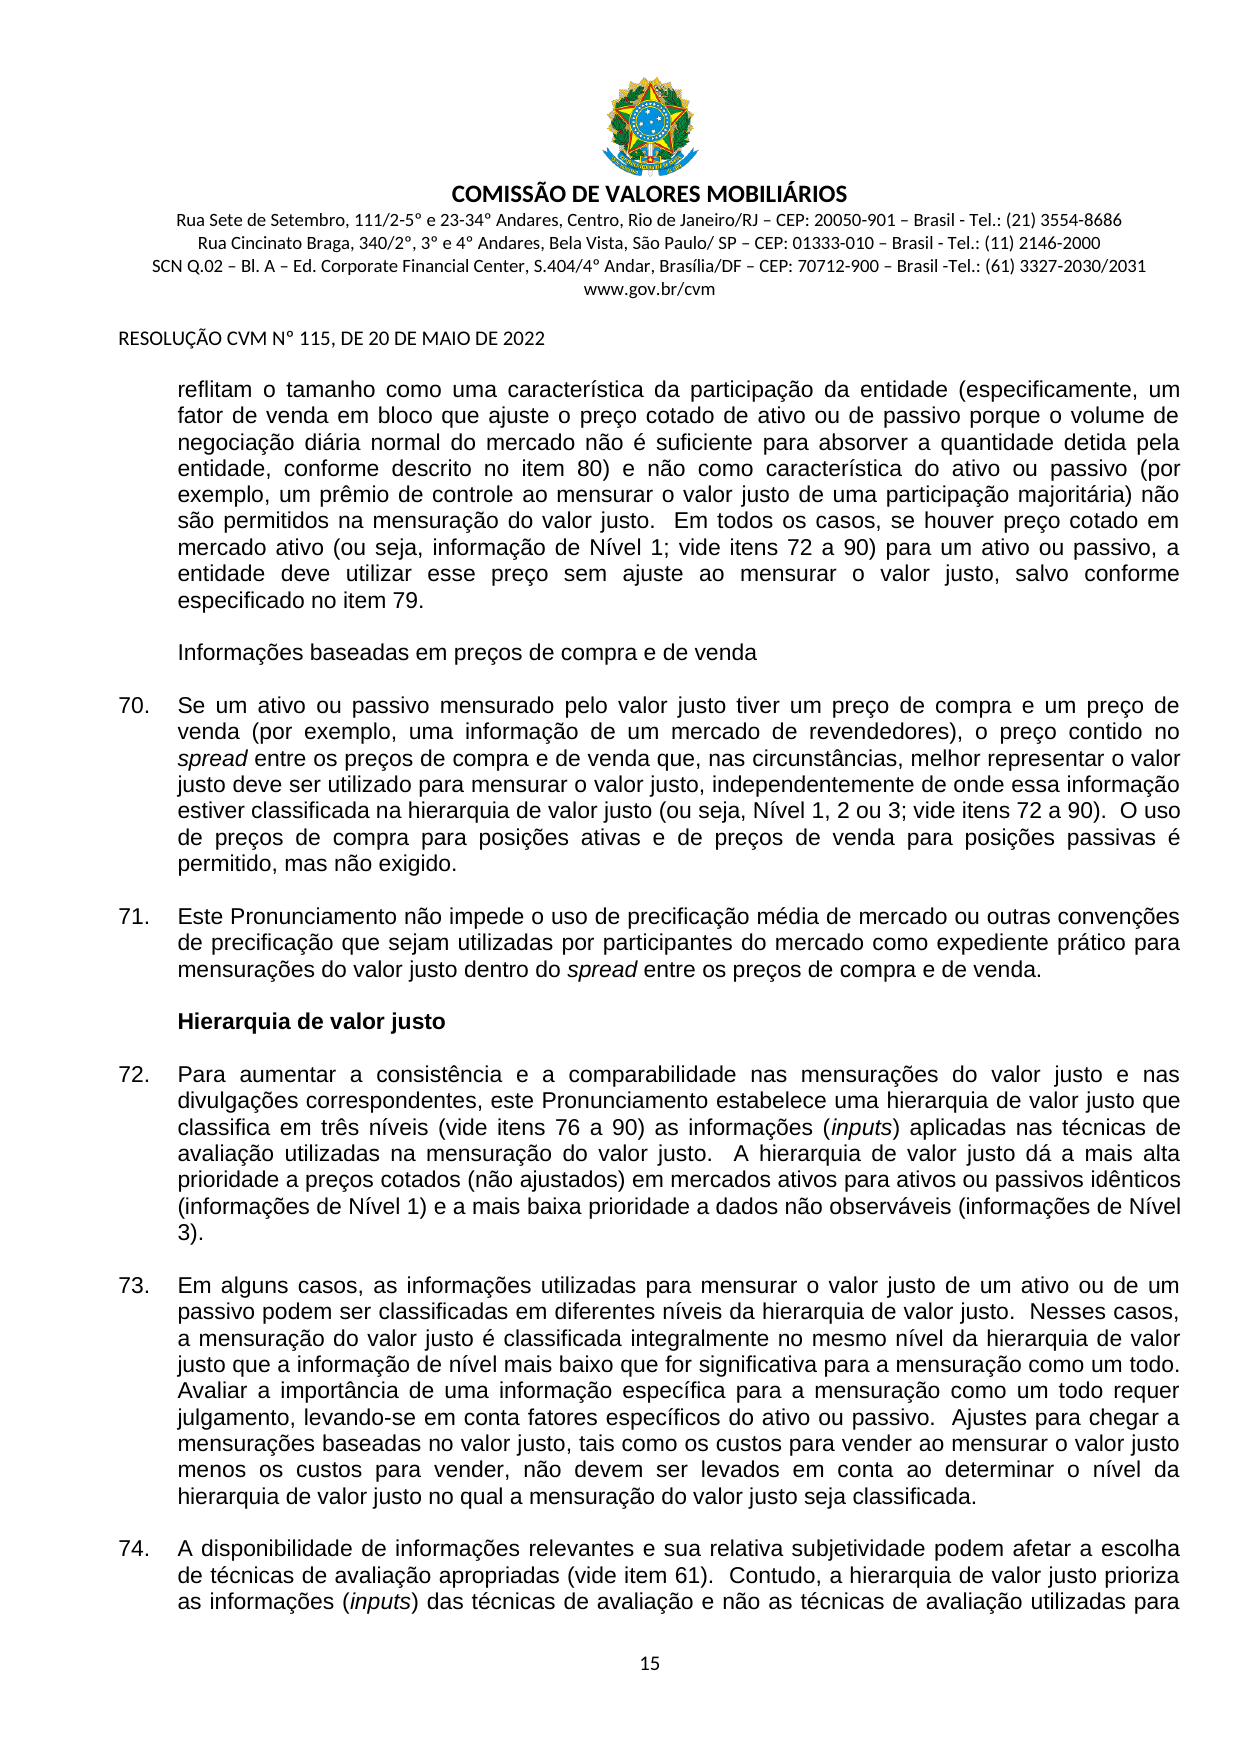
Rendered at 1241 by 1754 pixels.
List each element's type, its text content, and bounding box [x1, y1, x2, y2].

text 70. Se um ativo ou passivo mensurado pelo valor justo tiver um preço de compra e um preço de venda (por exemplo, uma informação de um mercado de revendedores), o preço contido no spread entre os preços de compra e de venda que, nas circunstâncias, melhor representar o valor justo deve ser utilizado para mensurar o valor justo, independentemente de onde essa informação estiver classificada na hierarquia de valor justo (ou seja, Nível 1, 2 ou 3; vide itens 72 a 90). O uso de preços de compra para posições ativas e de preços de venda para posições passivas é permitido, mas não exigido. [118, 692, 1181, 876]
picture [598, 75, 702, 179]
text Hierarquia de valor justo [177, 1008, 1181, 1034]
text 73. Em alguns casos, as informações utilizadas para mensurar o valor justo de um ativo ou de um passivo podem ser classificadas em diferentes níveis da hierarquia de valor justo. Nesses casos, a mensuração do valor justo é classificada integralmente no mesmo nível da hierarquia de valor justo que a informação de nível mais baixo que for significativa para a mensuração como um todo. Avaliar a importância de uma informação específica para a mensuração como um todo requer julgamento, levando-se em conta fatores específicos do ativo ou passivo. Ajustes para chegar a mensurações baseadas no valor justo, tais como os custos para vender ao mensurar o valor justo menos os custos para vender, não devem ser levados em conta ao determinar o nível da hierarquia de valor justo no qual a mensuração do valor justo seja classificada. [118, 1272, 1181, 1509]
text 71. Este Pronunciamento não impede o uso de precificação média de mercado ou outras convenções de precificação que sejam utilizadas por participantes do mercado como expediente prático para mensurações do valor justo dentro do spread entre os preços de compra e de venda. [118, 903, 1181, 982]
text 72. Para aumentar a consistência e a comparabilidade nas mensurações do valor justo e nas divulgações correspondentes, este Pronunciamento estabelece uma hierarquia de valor justo que classifica em três níveis (vide itens 76 a 90) as informações (inputs) aplicadas nas técnicas de avaliação utilizadas na mensuração do valor justo. A hierarquia de valor justo dá a mais alta prioridade a preços cotados (não ajustados) em mercados ativos para ativos ou passivos idênticos (informações de Nível 1) e a mais baixa prioridade a dados não observáveis (informações de Nível 3). [118, 1061, 1181, 1245]
text Informações baseadas em preços de compra e de venda [177, 639, 1181, 666]
